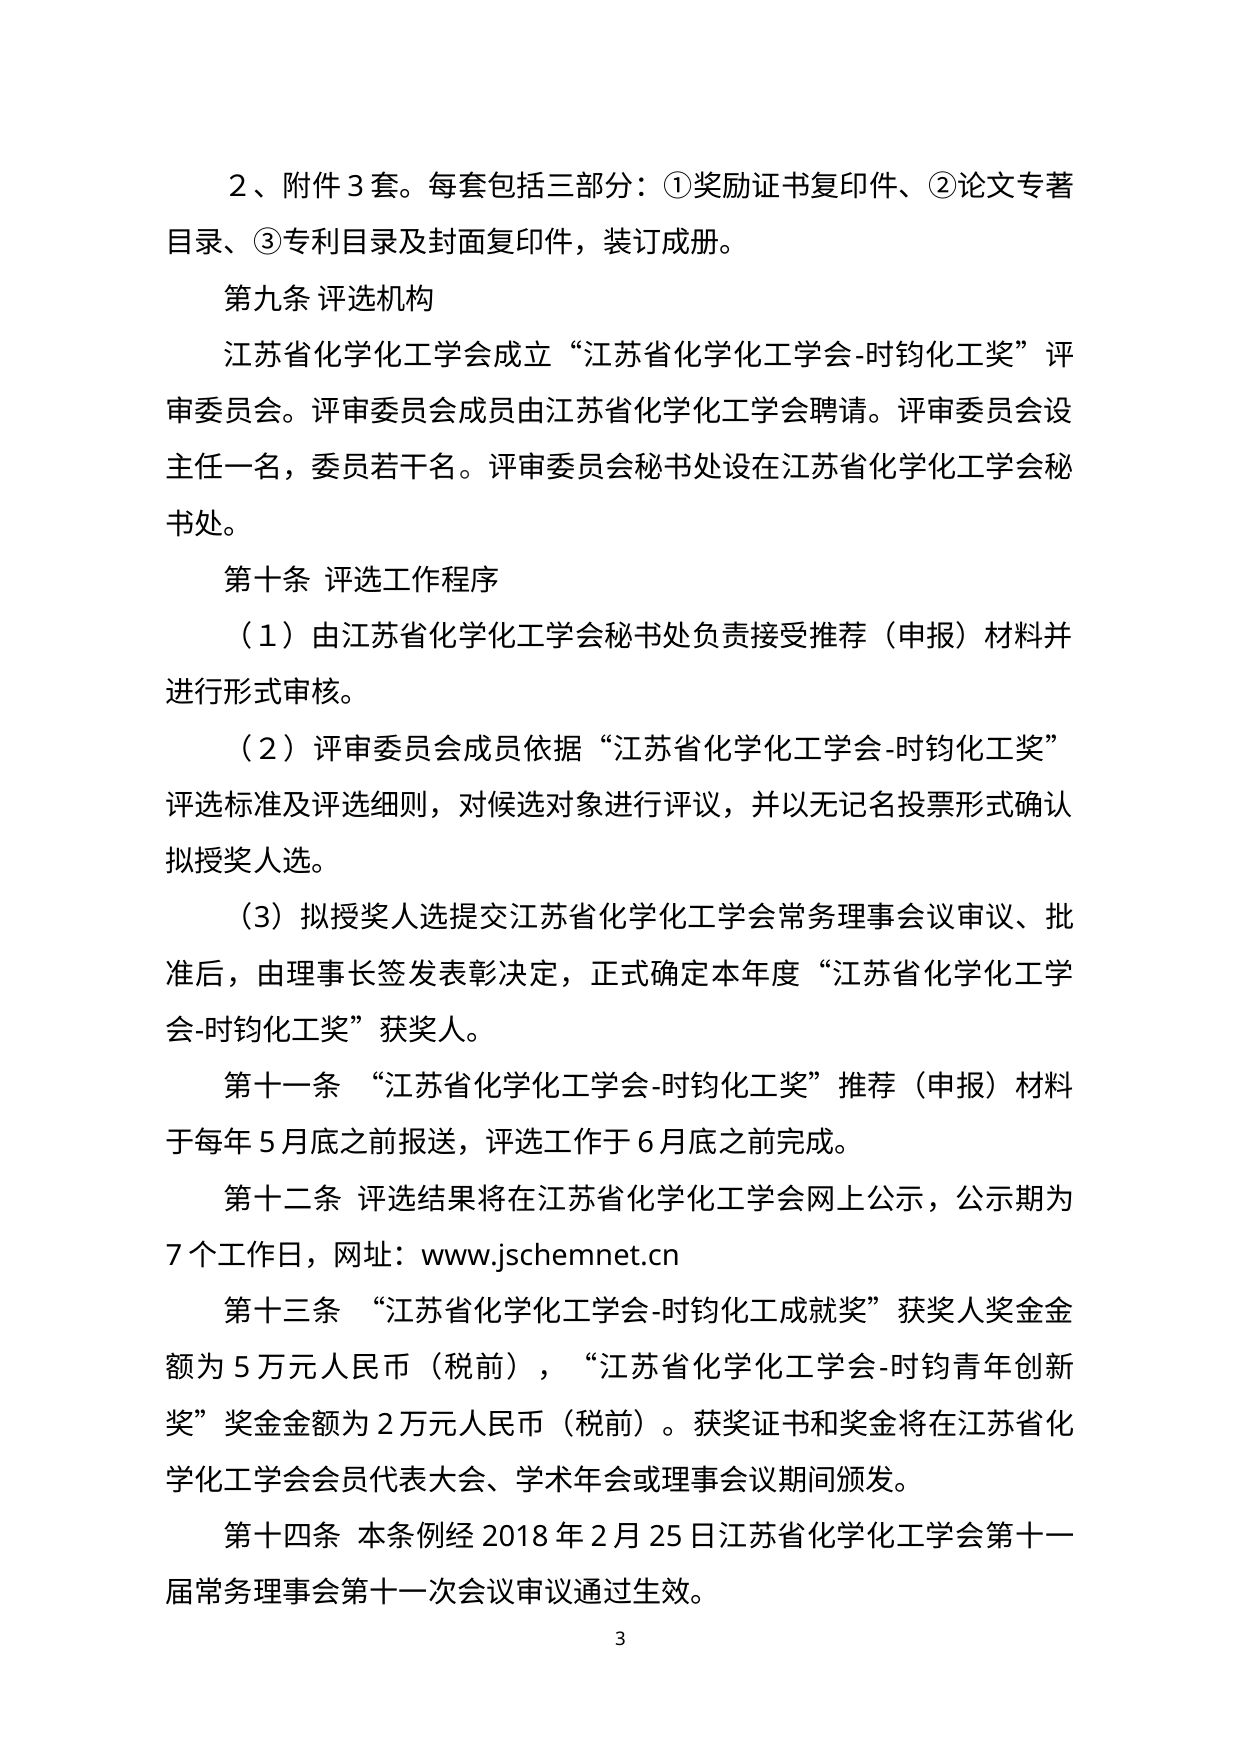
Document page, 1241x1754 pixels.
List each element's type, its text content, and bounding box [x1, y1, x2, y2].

text 第九条 评选机构 [165, 264, 1075, 320]
text （１）由江苏省化学化工学会秘书处负责接受推荐（申报）材料并进行形式审核。 [165, 602, 1075, 714]
text （２）评审委员会成员依据“江苏省化学化工学会-时钧化工奖”评选标准及评选细则，对候选对象进行评议，并以无记名投票形式确认拟授奖人选。 [165, 714, 1075, 883]
text 第十四条 本条例经江苏省化学化工学会第十一届常务理事会第十一次会议审议通过生效。 [165, 1502, 1075, 1614]
text 江苏省化学化工学会成立“江苏省化学化工学会-时钧化工奖”评审委员会。评审委员会成员由江苏省化学化工学会聘请。评审委员会设主任一名，委员若干名。评审委员会秘书处设在江苏省化学化工学会秘书处。 [165, 320, 1075, 545]
text 第十一条 “江苏省化学化工学会-时钧化工奖”推荐（申报）材料于每年5月底之前报送，评选工作于6月底之前完成。 [165, 1052, 1075, 1164]
text ２、附件3套。每套包括三部分：①奖励证书复印件、②论文专著目录、③专利目录及封面复印件，装订成册。 [165, 152, 1075, 264]
text 第十条 评选工作程序 [165, 545, 1075, 602]
text 第十三条 “江苏省化学化工学会-时钧化工成就奖”获奖人奖金金额为5万元人民币（税前），“江苏省化学化工学会-时钧青年创新奖”奖金金额为2万元人民币（税前）。获奖证书和奖金将在江苏省化学化工学会会员代表大会、学术年会或理事会议期间颁发。 [165, 1277, 1075, 1502]
text （3）拟授奖人选提交江苏省化学化工学会常务理事会议审议、批准后，由理事长签发表彰决定，正式确定本年度“江苏省化学化工学会-时钧化工奖”获奖人。 [165, 883, 1075, 1052]
text 第十二条 评选结果将在江苏省化学化工学会网上公示，公示期为7个工作日，网址：www.jschemnet.cn [165, 1164, 1075, 1277]
